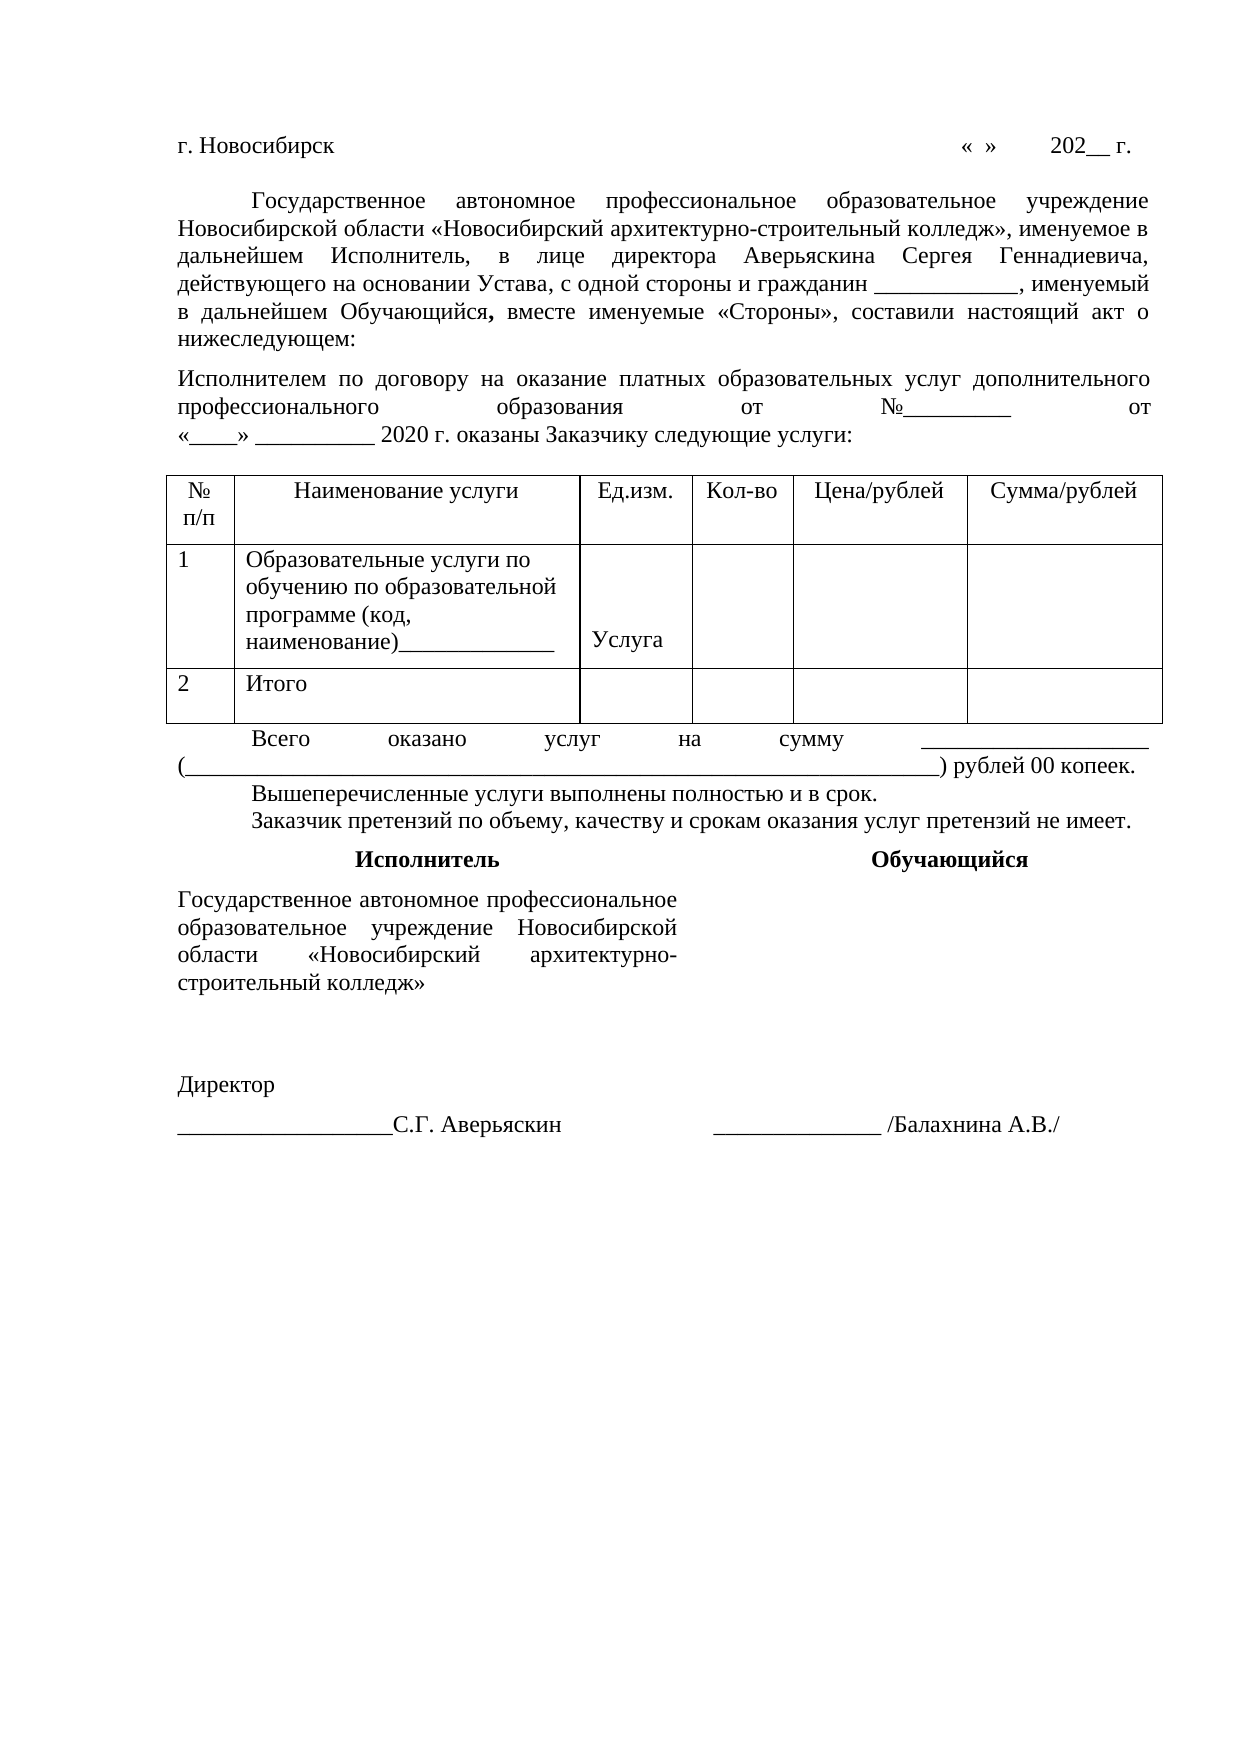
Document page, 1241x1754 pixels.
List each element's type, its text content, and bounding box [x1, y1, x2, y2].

table_cell [693, 669, 793, 723]
table_cell Итого [235, 669, 579, 723]
table_header Наименование услуги [235, 476, 579, 543]
table_cell [968, 669, 1162, 723]
table_header Исполнитель Государственное автономное профессиональное образовательное учреждение Новосибирской области «Новосибирский архитектурно-строительный колледж» [166, 834, 691, 1019]
table_cell Директор __________________С.Г. Аверьяскин [166, 1019, 691, 1195]
table_cell [581, 669, 692, 723]
table_cell Услуга [581, 545, 692, 667]
text Всего оказано услуг на сумму ___________________ (_______________________________________________________________) рублей 00 копеек. [177, 724, 1149, 779]
table_cell 1 [167, 545, 234, 667]
table_header № п/п [167, 476, 234, 543]
text Вышеперечисленные услуги выполнены полностью и в срок. [177, 779, 1149, 807]
table_cell Образовательные услуги по обучению по образовательной программе (код, наименование)_____________ [235, 545, 579, 667]
text Исполнителем по договору на оказание платных образовательных услуг дополнительного профессионального образования от №_________ от «____» __________ 2020 г. оказаны Заказчику следующие услуги: [177, 364, 1152, 447]
table_header Цена/рублей [794, 476, 967, 543]
table_header Сумма/рублей [968, 476, 1162, 543]
text Государственное автономное профессиональное образовательное учреждение Новосибирской области «Новосибирский архитектурно-строительный колледж», именуемое в дальнейшем Исполнитель, в лице директора Аверьяскина Сергея Геннадиевича, действующего на основании Устава, с одной стороны и гражданин ____________, именуемый в дальнейшем Обучающийся, вместе именуемые «Стороны», составили настоящий акт о нижеследующем: [177, 186, 1149, 352]
text Заказчик претензий по объему, качеству и срокам оказания услуг претензий не имеет. [177, 807, 1149, 834]
table_cell [794, 545, 967, 667]
table_cell ______________ /Балахнина А.В./ [691, 1019, 1211, 1195]
table_cell [693, 545, 793, 667]
table_cell [968, 545, 1162, 667]
table_cell [794, 669, 967, 723]
text г. Новосибирск « » 202__ г. [177, 131, 1149, 159]
table_header Ед.изм. [581, 476, 692, 543]
table_cell 2 [167, 669, 234, 723]
table_header Обучающийся [691, 834, 1211, 1019]
table_header Кол-во [693, 476, 793, 543]
